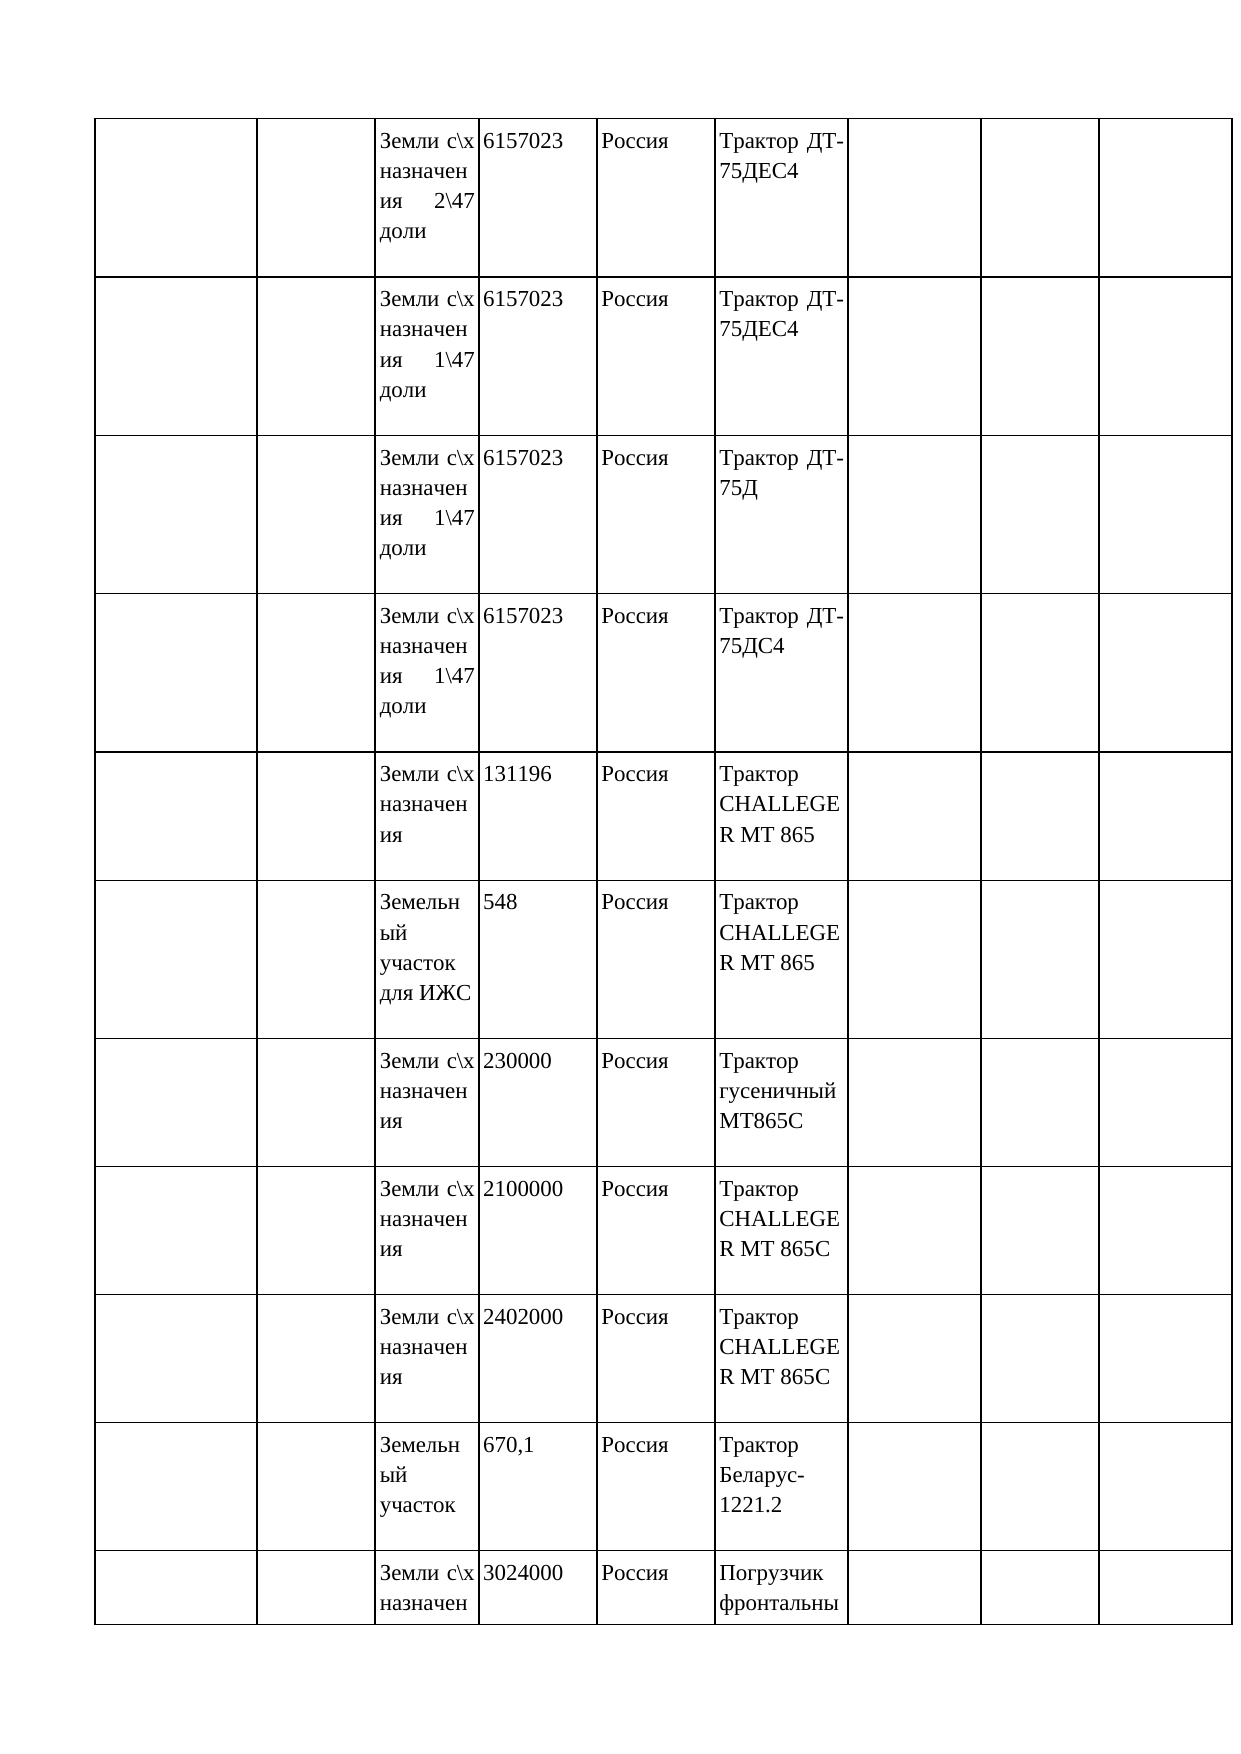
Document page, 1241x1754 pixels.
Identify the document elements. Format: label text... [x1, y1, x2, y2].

table_cell [96, 1423, 256, 1550]
table_cell [982, 1551, 1098, 1624]
table_cell [849, 881, 980, 1038]
table_cell [96, 594, 256, 751]
table_cell Россия [598, 278, 714, 435]
table_cell [1100, 1039, 1231, 1166]
table_cell [96, 436, 256, 593]
table_cell 131196 [480, 753, 596, 879]
table_cell Земли с\х назначения 1\47 доли [376, 436, 478, 593]
table_cell [982, 594, 1098, 751]
table_cell [1100, 278, 1231, 435]
table_cell Трактор ДТ-75ДЕС4 [716, 119, 847, 276]
table_cell Земли с\х назначения [376, 753, 478, 879]
table_cell [258, 753, 374, 879]
table_cell Земельный участок для ИЖС [376, 881, 478, 1038]
table_cell Трактор CHALLEGER MT 865 [716, 753, 847, 879]
table_cell Россия [598, 119, 714, 276]
table_cell 230000 [480, 1039, 596, 1166]
table_cell [982, 1039, 1098, 1166]
table_cell [849, 1039, 980, 1166]
table_cell Трактор CHALLEGER MT 865С [716, 1295, 847, 1422]
table_cell 6157023 [480, 436, 596, 593]
table_cell Россия [598, 753, 714, 879]
table_cell [982, 1423, 1098, 1550]
table_cell 6157023 [480, 278, 596, 435]
table_cell [849, 436, 980, 593]
table_cell [1100, 119, 1231, 276]
table_cell Трактор CHALLEGER MT 865 [716, 881, 847, 1038]
table_cell Земли с\х назначения 2\47 доли [376, 119, 478, 276]
table_cell Россия [598, 436, 714, 593]
table_cell [258, 119, 374, 276]
table_cell Трактор ДТ-75ДС4 [716, 594, 847, 751]
table_cell [258, 278, 374, 435]
table_cell Трактор CHALLEGER MT 865С [716, 1167, 847, 1294]
table_cell Россия [598, 1039, 714, 1166]
table_cell Россия [598, 1167, 714, 1294]
table_cell [258, 881, 374, 1038]
table_cell Россия [598, 594, 714, 751]
table_cell [258, 1167, 374, 1294]
table_cell [849, 278, 980, 435]
table_cell [96, 753, 256, 879]
table_cell [982, 881, 1098, 1038]
table_cell Земли с\х назначения [376, 1167, 478, 1294]
table_cell 670,1 [480, 1423, 596, 1550]
table_cell [849, 119, 980, 276]
table_cell Земли с\х назначения 1\47 доли [376, 278, 478, 435]
table_cell 6157023 [480, 594, 596, 751]
table_cell Трактор ДТ-75ДЕС4 [716, 278, 847, 435]
table_cell [982, 436, 1098, 593]
table_cell [96, 1295, 256, 1422]
table_cell [849, 1551, 980, 1624]
table_cell [96, 119, 256, 276]
table_cell [96, 1167, 256, 1294]
table_cell 2100000 [480, 1167, 596, 1294]
table_cell Трактор ДТ-75Д [716, 436, 847, 593]
table_cell Россия [598, 1423, 714, 1550]
table_cell [849, 753, 980, 879]
table_cell [96, 1551, 256, 1624]
table_cell [982, 119, 1098, 276]
table_cell [96, 1039, 256, 1166]
table_cell [1100, 1295, 1231, 1422]
table_cell Земли с\х назначения [376, 1295, 478, 1422]
table_cell [258, 1039, 374, 1166]
table_cell 548 [480, 881, 596, 1038]
table_cell Земли с\х назначения [376, 1039, 478, 1166]
table_cell [1100, 753, 1231, 879]
table_cell [1100, 1167, 1231, 1294]
table_cell [849, 1295, 980, 1422]
table_cell [849, 1167, 980, 1294]
table_cell [258, 436, 374, 593]
table_cell [1100, 1551, 1231, 1624]
table_cell Земли с\х назначения 1\47 доли [376, 594, 478, 751]
table_cell 2402000 [480, 1295, 596, 1422]
table_cell Земельный участок [376, 1423, 478, 1550]
table_cell [1100, 881, 1231, 1038]
table_cell Россия [598, 1551, 714, 1624]
table_cell 6157023 [480, 119, 596, 276]
table_cell Россия [598, 1295, 714, 1422]
table_cell [258, 594, 374, 751]
table_cell [849, 594, 980, 751]
table_cell [849, 1423, 980, 1550]
table_cell [982, 1167, 1098, 1294]
table_cell [258, 1423, 374, 1550]
table_cell [96, 881, 256, 1038]
table_cell Трактор гусеничный МТ865С [716, 1039, 847, 1166]
table_cell [96, 278, 256, 435]
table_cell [716, 1551, 847, 1624]
table_cell [982, 278, 1098, 435]
table_cell [1100, 436, 1231, 593]
table_cell 3024000 [480, 1551, 596, 1624]
table_cell [982, 1295, 1098, 1422]
table_cell [258, 1295, 374, 1422]
table_cell Россия [598, 881, 714, 1038]
table_cell [1100, 1423, 1231, 1550]
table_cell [376, 1551, 478, 1624]
table_cell [982, 753, 1098, 879]
table_cell [258, 1551, 374, 1624]
table_cell Трактор Беларус-1221.2 [716, 1423, 847, 1550]
table_cell [1100, 594, 1231, 751]
